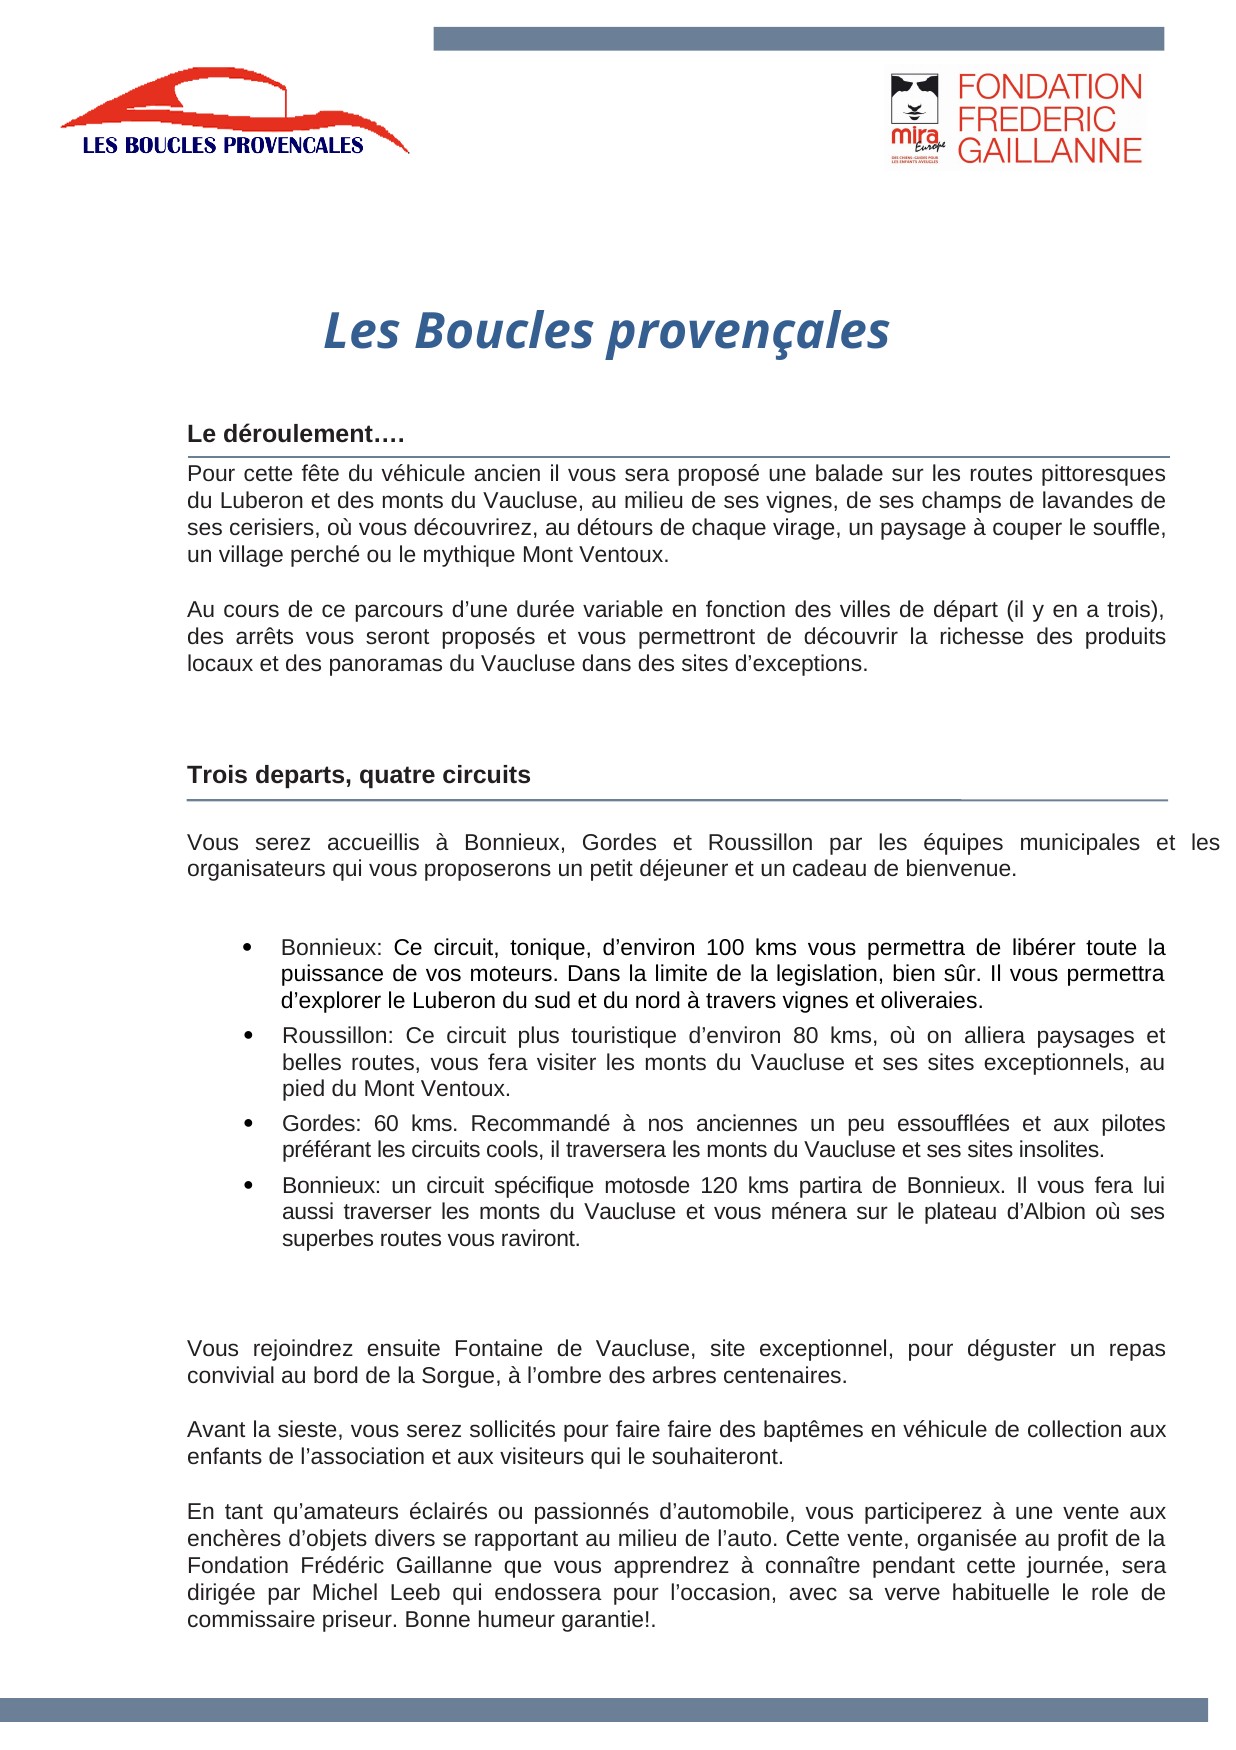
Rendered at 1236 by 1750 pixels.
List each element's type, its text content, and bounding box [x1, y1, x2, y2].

text Au cours de ce parcours d’une durée variable en fonction des villes de départ (il y en a trois), des arrêts vous seront proposés et vous permettront de découvrir la richesse des produits locaux et des panoramas du Vaucluse dans des sites d’exceptions. [187, 596, 1167, 676]
subtitle Trois departs, quatre circuits [187, 760, 1221, 788]
text Pour cette fête du véhicule ancien il vous sera proposé une balade sur les routes pittoresques du Luberon et des monts du Vaucluse, au milieu de ses vignes, de ses champs de lavandes de ses cerisiers, où vous découvrirez, au détours de chaque virage, un paysage à couper le souffle, un village perché ou le mythique Mont Ventoux. [187, 460, 1167, 568]
list Gordes: 60 kms. Recommandé à nos anciennes un peu essoufflées et aux pilotes préférant les circuits cools, il traversera les monts du Vaucluse et ses sites insolites. [244, 1110, 1167, 1163]
text Avant la sieste, vous serez sollicités pour faire faire des baptêmes en véhicule de collection aux enfants de l’association et aux visiteurs qui le souhaiteront. [187, 1416, 1167, 1470]
text Les Boucles provençales [0, 295, 1221, 363]
list Roussillon: Ce circuit plus touristique d’environ 80 kms, où on alliera paysages et belles routes, vous fera visiter les monts du Vaucluse et ses sites exceptionnels, au pied du Mont Ventoux. [244, 1022, 1167, 1101]
picture [60, 64, 412, 157]
text Vous rejoindrez ensuite Fontaine de Vaucluse, site exceptionnel, pour déguster un repas convivial au bord de la Sorgue, à l’ombre des arbres centenaires. [187, 1334, 1167, 1388]
picture [884, 64, 1147, 171]
subtitle Le déroulement…. [187, 419, 1221, 447]
list Bonnieux: un circuit spécifique motosde 120 kms partira de Bonnieux. Il vous fera lui aussi traverser les monts du Vaucluse et vous ménera sur le plateau d’Albion où ses superbes routes vous raviront. [244, 1172, 1167, 1251]
subtitle Vous serez accueillis à Bonnieux, Gordes et Roussillon par les équipes municipales et les organisateurs qui vous proposerons un petit déjeuner et un cadeau de bienvenue. [187, 828, 1221, 881]
list Bonnieux: Ce circuit, tonique, d’environ 100 kms vous permettra de libérer toute la puissance de vos moteurs. Dans la limite de la legislation, bien sûr. Il vous permettra d’explorer le Luberon du sud et du nord à travers vignes et oliveraies. [243, 934, 1167, 1013]
text En tant qu’amateurs éclairés ou passionnés d’automobile, vous participerez à une vente aux enchères d’objets divers se rapportant au milieu de l’auto. Cette vente, organisée au profit de la Fondation Frédéric Gaillanne que vous apprendrez à connaître pendant cette journée, sera dirigée par Michel Leeb qui endossera pour l’occasion, avec sa verve habituelle le role de commissaire priseur. Bonne humeur garantie!. [187, 1498, 1167, 1633]
